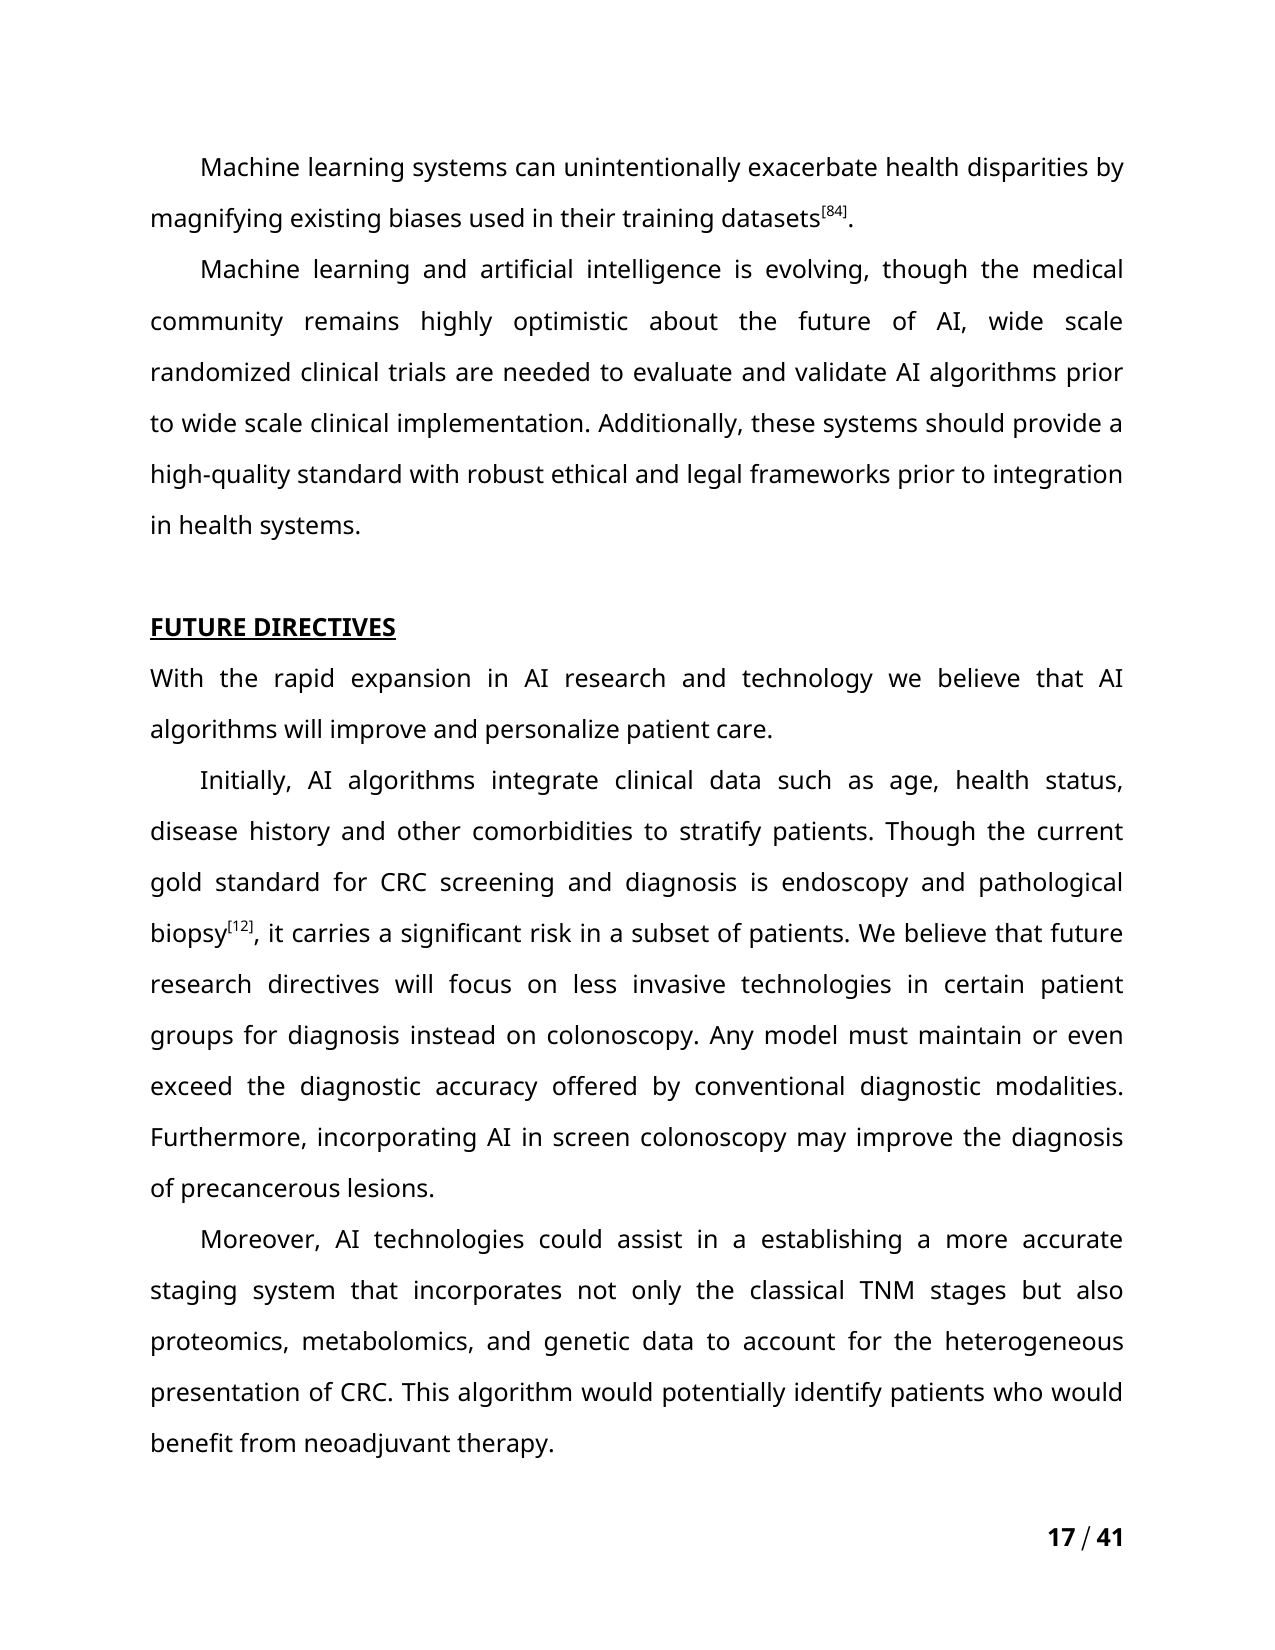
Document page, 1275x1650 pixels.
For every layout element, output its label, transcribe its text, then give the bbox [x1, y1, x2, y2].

text FUTURE DIRECTIVES [150, 609, 1125, 643]
text Machine learning and artificial intelligence is evolving, though the medical community remains highly optimistic about the future of AI, wide scale randomized clinical trials are needed to evaluate and validate AI algorithms prior to wide scale clinical implementation. Additionally, these systems should provide a high-quality standard with robust ethical and legal frameworks prior to integration in health systems. [150, 252, 1125, 541]
text With the rapid expansion in AI research and technology we believe that AI algorithms will improve and personalize patient care. [150, 660, 1125, 746]
text Initially, AI algorithms integrate clinical data such as age, health status, disease history and other comorbidities to stratify patients. Though the current gold standard for CRC screening and diagnosis is endoscopy and pathological biopsy[12], it carries a significant risk in a subset of patients. We believe that future research directives will focus on less invasive technologies in certain patient groups for diagnosis instead on colonoscopy. Any model must maintain or even exceed the diagnostic accuracy offered by conventional diagnostic modalities. Furthermore, incorporating AI in screen colonoscopy may improve the diagnosis of precancerous lesions. [150, 762, 1125, 1205]
text Moreover, AI technologies could assist in a establishing a more accurate staging system that incorporates not only the classical TNM stages but also proteomics, metabolomics, and genetic data to account for the heterogeneous presentation of CRC. This algorithm would potentially identify patients who would benefit from neoadjuvant therapy. [150, 1222, 1125, 1460]
text Machine learning systems can unintentionally exacerbate health disparities by magnifying existing biases used in their training datasets[84]. [150, 150, 1125, 235]
